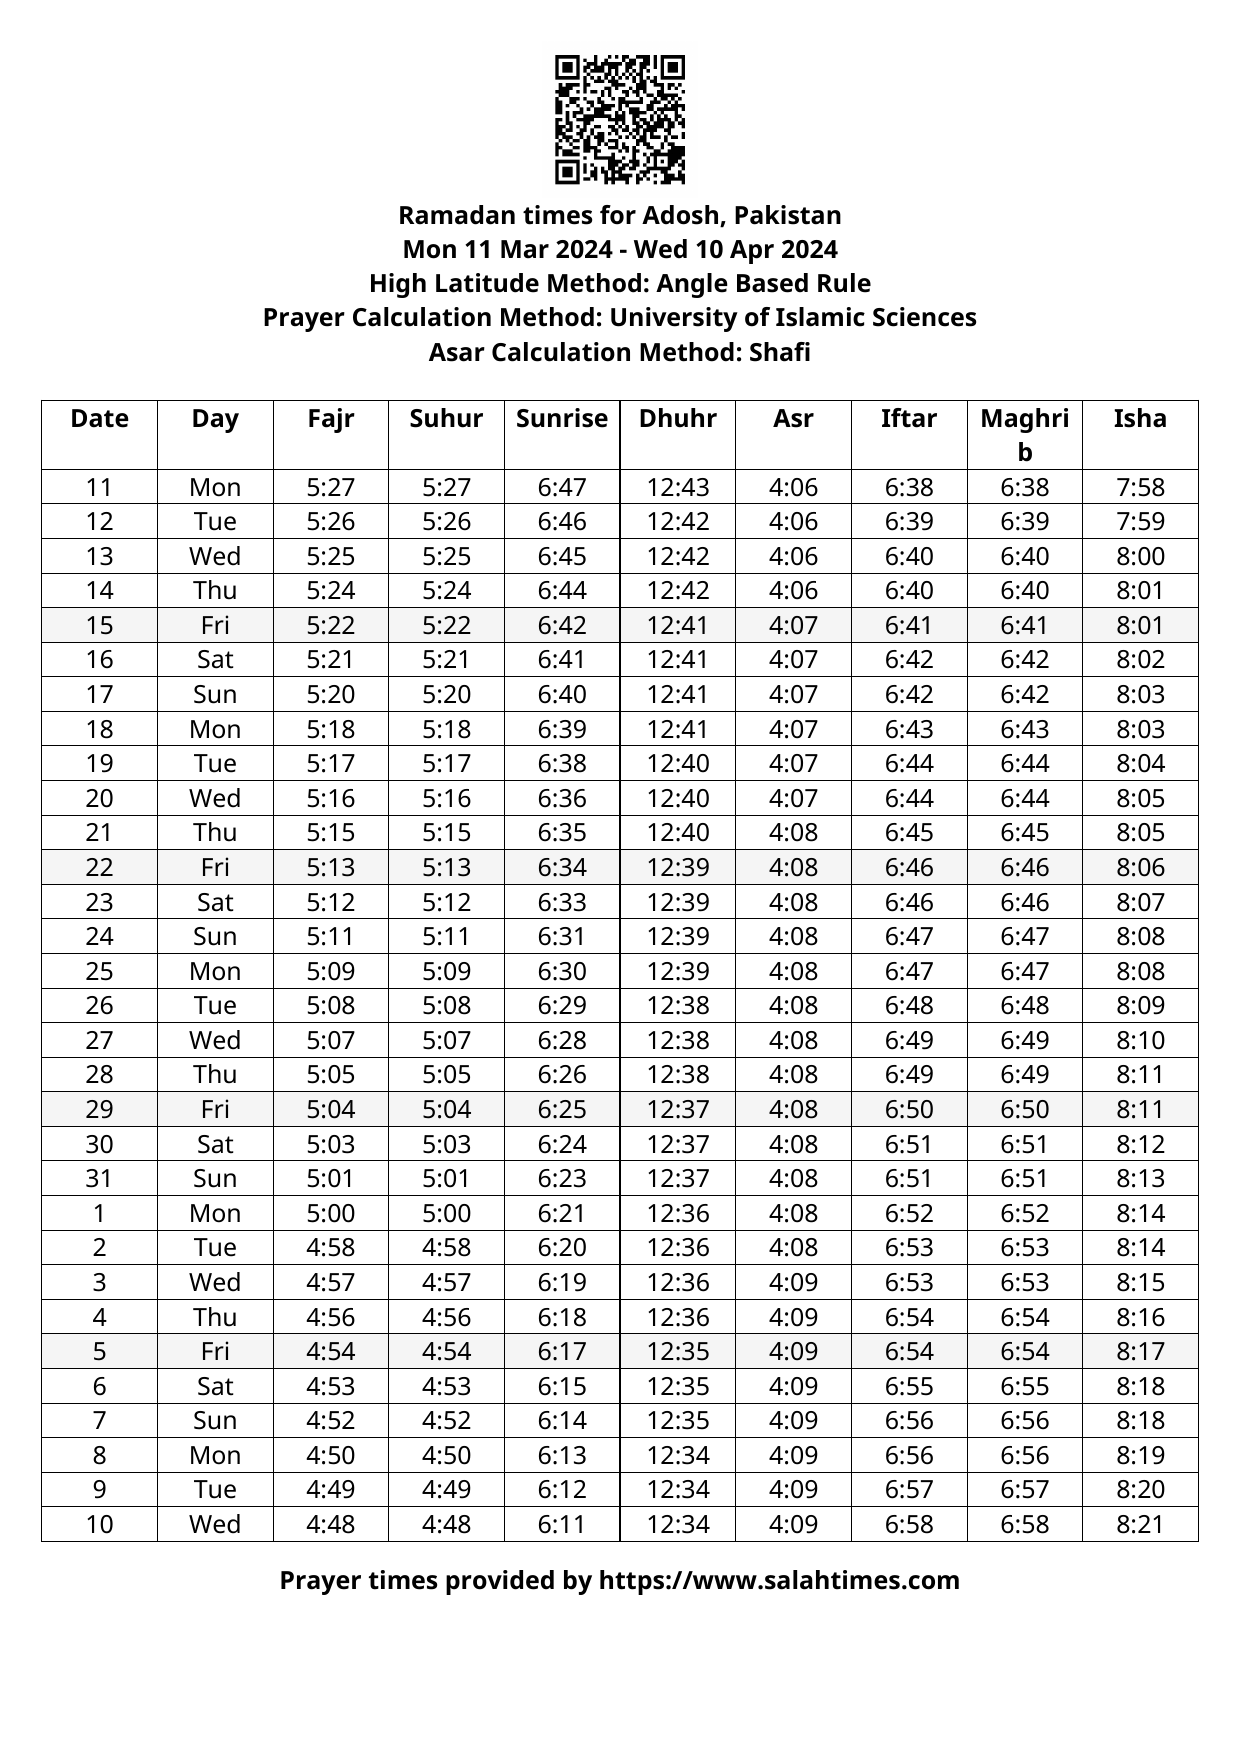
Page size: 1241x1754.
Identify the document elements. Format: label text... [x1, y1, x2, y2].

table_cell 6:20 [505, 1231, 619, 1264]
table_cell 6:18 [505, 1300, 619, 1333]
table_cell 12:37 [621, 1127, 735, 1160]
table_cell 12:35 [621, 1404, 735, 1437]
table_cell 5 [42, 1334, 157, 1368]
table_cell 4:08 [736, 850, 851, 884]
table_cell 6:51 [968, 1161, 1082, 1195]
table_cell 5:11 [389, 919, 504, 953]
table_cell 12:40 [621, 781, 735, 814]
table_cell 8:13 [1083, 1161, 1198, 1195]
table_cell 6:30 [505, 954, 619, 987]
table_cell 7:58 [1083, 470, 1198, 503]
table_cell 6:17 [505, 1334, 619, 1368]
table_cell 6:46 [852, 885, 967, 918]
table_cell Wed [158, 1265, 273, 1299]
table_cell 5:24 [274, 574, 388, 607]
table_cell 6:51 [852, 1127, 967, 1160]
table_header Fajr [274, 401, 388, 469]
table_cell 6:40 [968, 539, 1082, 572]
table_cell 6:49 [852, 1058, 967, 1091]
text High Latitude Method: Angle Based Rule [42, 266, 1198, 300]
table_cell 5:22 [389, 608, 504, 642]
table_cell 4:58 [274, 1231, 388, 1264]
table_cell 12:37 [621, 1092, 735, 1126]
table_cell 4:49 [274, 1473, 388, 1506]
table_cell 4:08 [736, 1092, 851, 1126]
table_cell Sun [158, 1161, 273, 1195]
table_cell 12 [42, 504, 157, 538]
table_cell 5:24 [389, 574, 504, 607]
table_cell 6:15 [505, 1369, 619, 1402]
table_cell 6:36 [505, 781, 619, 814]
table_cell Wed [158, 1023, 273, 1057]
table_cell 5:20 [389, 677, 504, 711]
table_cell 4:57 [389, 1265, 504, 1299]
table_cell 4:09 [736, 1334, 851, 1368]
table_cell 12:36 [621, 1300, 735, 1333]
table_cell 6:33 [505, 885, 619, 918]
table_cell 27 [42, 1023, 157, 1057]
table_cell 12:41 [621, 643, 735, 676]
table_cell 28 [42, 1058, 157, 1091]
table_cell 14 [42, 574, 157, 607]
table_cell Thu [158, 574, 273, 607]
table_cell 6:56 [968, 1438, 1082, 1472]
table_cell 4:08 [736, 816, 851, 849]
table_cell 6:54 [852, 1334, 967, 1368]
table_header Isha [1083, 401, 1198, 469]
table_cell 6:47 [968, 919, 1082, 953]
table_cell 16 [42, 643, 157, 676]
table_cell 6:42 [505, 608, 619, 642]
table_cell 5:03 [274, 1127, 388, 1160]
table_cell 29 [42, 1092, 157, 1126]
table_cell 12:39 [621, 954, 735, 987]
table_header Suhur [389, 401, 504, 469]
table_cell 6:57 [852, 1473, 967, 1506]
table_cell 6:41 [505, 643, 619, 676]
table_cell 4:08 [736, 1196, 851, 1229]
table_cell 12:42 [621, 574, 735, 607]
table_cell 6:48 [852, 989, 967, 1022]
table_cell Tue [158, 504, 273, 538]
table_cell 8:21 [1083, 1507, 1198, 1541]
table_cell 12:41 [621, 712, 735, 745]
table_cell 6:38 [505, 746, 619, 780]
table_cell 6:40 [505, 677, 619, 711]
table_cell Mon [158, 1196, 273, 1229]
table_cell 12:38 [621, 1023, 735, 1057]
table_cell 5:00 [274, 1196, 388, 1229]
table_cell 12:36 [621, 1265, 735, 1299]
table_cell 12:34 [621, 1438, 735, 1472]
table_cell 5:04 [389, 1092, 504, 1126]
table_cell 6:25 [505, 1092, 619, 1126]
table_cell 4:08 [736, 1023, 851, 1057]
table_cell 6:42 [968, 677, 1082, 711]
table_cell 6:51 [852, 1161, 967, 1195]
table_cell 8:08 [1083, 919, 1198, 953]
table_cell 5:22 [274, 608, 388, 642]
table_cell Sun [158, 677, 273, 711]
table_cell 5:25 [389, 539, 504, 572]
table_cell Wed [158, 781, 273, 814]
table_cell 8:04 [1083, 746, 1198, 780]
text Prayer Calculation Method: University of Islamic Sciences [42, 300, 1198, 334]
table_cell 4:08 [736, 1161, 851, 1195]
table_cell 5:07 [274, 1023, 388, 1057]
table_cell Fri [158, 850, 273, 884]
table_cell 9 [42, 1473, 157, 1506]
table_cell 5:17 [274, 746, 388, 780]
table_cell 5:09 [274, 954, 388, 987]
table_cell 6:46 [968, 850, 1082, 884]
table_cell 5:27 [389, 470, 504, 503]
table_cell 22 [42, 850, 157, 884]
table_cell 4:07 [736, 608, 851, 642]
table_cell 12:34 [621, 1473, 735, 1506]
table_cell 12:37 [621, 1161, 735, 1195]
table_cell 6:39 [505, 712, 619, 745]
table_cell 6:39 [968, 504, 1082, 538]
table_cell 6:49 [852, 1023, 967, 1057]
table_cell 20 [42, 781, 157, 814]
table_cell 4:09 [736, 1369, 851, 1402]
table_cell 4:08 [736, 1058, 851, 1091]
table_cell 4:09 [736, 1300, 851, 1333]
table_cell 23 [42, 885, 157, 918]
table_cell 6:28 [505, 1023, 619, 1057]
table_cell 5:09 [389, 954, 504, 987]
table_cell 5:16 [274, 781, 388, 814]
table_cell 5:12 [274, 885, 388, 918]
table_cell 6:24 [505, 1127, 619, 1160]
table_cell 4:07 [736, 643, 851, 676]
table_cell 8:18 [1083, 1369, 1198, 1402]
table_cell 4:53 [389, 1369, 504, 1402]
picture [542, 41, 699, 198]
table_cell 8:11 [1083, 1092, 1198, 1126]
table_cell 21 [42, 816, 157, 849]
table_cell 8:14 [1083, 1196, 1198, 1229]
table_cell 6:56 [968, 1404, 1082, 1437]
table_cell 5:16 [389, 781, 504, 814]
table_cell 4:08 [736, 1127, 851, 1160]
table_cell 6:49 [968, 1023, 1082, 1057]
table_cell 6:38 [852, 470, 967, 503]
table_cell 31 [42, 1161, 157, 1195]
text Prayer times provided by https://www.salahtimes.com [42, 1563, 1198, 1597]
table_cell 5:18 [274, 712, 388, 745]
table_cell 6:53 [852, 1265, 967, 1299]
table_cell 12:38 [621, 989, 735, 1022]
table_cell 4:06 [736, 574, 851, 607]
table_cell 12:40 [621, 816, 735, 849]
table_cell 4:48 [274, 1507, 388, 1541]
table_cell 6:23 [505, 1161, 619, 1195]
table_cell 4:09 [736, 1507, 851, 1541]
table_cell 8:11 [1083, 1058, 1198, 1091]
table_cell 5:03 [389, 1127, 504, 1160]
table_cell 12:39 [621, 885, 735, 918]
table_cell 15 [42, 608, 157, 642]
table_cell 8:08 [1083, 954, 1198, 987]
table_cell 3 [42, 1265, 157, 1299]
table_cell 5:18 [389, 712, 504, 745]
text Asar Calculation Method: Shafi [42, 334, 1198, 368]
table_cell Mon [158, 954, 273, 987]
table_cell 6:50 [852, 1092, 967, 1126]
table_cell 5:08 [389, 989, 504, 1022]
table_cell 4:54 [274, 1334, 388, 1368]
table_cell 6:14 [505, 1404, 619, 1437]
table_cell 6:41 [852, 608, 967, 642]
table_cell 6:57 [968, 1473, 1082, 1506]
table_cell 12:42 [621, 539, 735, 572]
table_cell 4:52 [389, 1404, 504, 1437]
table_cell 5:05 [389, 1058, 504, 1091]
table_cell 6:45 [505, 539, 619, 572]
table_cell Wed [158, 539, 273, 572]
table_cell 4:53 [274, 1369, 388, 1402]
table_cell 26 [42, 989, 157, 1022]
table_cell 6:54 [968, 1334, 1082, 1368]
table_cell 5:15 [389, 816, 504, 849]
table_cell 5:13 [274, 850, 388, 884]
table_cell 17 [42, 677, 157, 711]
table_cell 8:00 [1083, 539, 1198, 572]
table_cell 4:07 [736, 746, 851, 780]
table_cell 6:39 [852, 504, 967, 538]
table_cell 6:52 [968, 1196, 1082, 1229]
table_header Asr [736, 401, 851, 469]
table_cell 4 [42, 1300, 157, 1333]
table_cell 4:56 [389, 1300, 504, 1333]
table_cell 8:02 [1083, 643, 1198, 676]
table_cell 5:01 [274, 1161, 388, 1195]
table_cell 5:20 [274, 677, 388, 711]
table_cell 4:08 [736, 919, 851, 953]
table_cell 6:53 [968, 1231, 1082, 1264]
table_cell 4:06 [736, 539, 851, 572]
table_cell 5:01 [389, 1161, 504, 1195]
table_cell Thu [158, 1058, 273, 1091]
table_cell 8:16 [1083, 1300, 1198, 1333]
table_cell 12:43 [621, 470, 735, 503]
table_cell Thu [158, 816, 273, 849]
table_cell 8:17 [1083, 1334, 1198, 1368]
table_cell 5:08 [274, 989, 388, 1022]
table_cell 8:09 [1083, 989, 1198, 1022]
table_cell 6:42 [852, 643, 967, 676]
table_cell 6:44 [852, 746, 967, 780]
table_cell 4:08 [736, 954, 851, 987]
table_cell 6:49 [968, 1058, 1082, 1091]
table_cell 4:54 [389, 1334, 504, 1368]
table_cell 6:58 [852, 1507, 967, 1541]
table_cell 6:11 [505, 1507, 619, 1541]
table_cell 18 [42, 712, 157, 745]
table_cell Tue [158, 1473, 273, 1506]
table_cell Sat [158, 1127, 273, 1160]
table_cell 4:08 [736, 989, 851, 1022]
table_cell 5:21 [274, 643, 388, 676]
table_cell 12:41 [621, 608, 735, 642]
table_cell 4:07 [736, 781, 851, 814]
table_cell 12:41 [621, 677, 735, 711]
table_cell 6:45 [852, 816, 967, 849]
table_header Iftar [852, 401, 967, 469]
table_cell 6:44 [852, 781, 967, 814]
table_cell 6:38 [968, 470, 1082, 503]
table_cell Tue [158, 989, 273, 1022]
table_header Sunrise [505, 401, 619, 469]
table_cell 8:06 [1083, 850, 1198, 884]
table_cell Mon [158, 470, 273, 503]
table_cell 5:15 [274, 816, 388, 849]
table_cell 6:21 [505, 1196, 619, 1229]
table_cell 24 [42, 919, 157, 953]
table_cell Mon [158, 1438, 273, 1472]
table_cell 4:50 [389, 1438, 504, 1472]
table_cell 6:53 [852, 1231, 967, 1264]
table_cell 6:55 [852, 1369, 967, 1402]
table_cell Mon [158, 712, 273, 745]
table_cell 12:40 [621, 746, 735, 780]
table_cell Sat [158, 643, 273, 676]
table_cell 10 [42, 1507, 157, 1541]
table_cell 5:05 [274, 1058, 388, 1091]
table_cell Fri [158, 1334, 273, 1368]
table_cell 6:48 [968, 989, 1082, 1022]
table_cell Fri [158, 1092, 273, 1126]
table_cell 8:01 [1083, 574, 1198, 607]
table_header Day [158, 401, 273, 469]
table_cell 5:17 [389, 746, 504, 780]
table_cell 12:35 [621, 1334, 735, 1368]
table_cell 8:07 [1083, 885, 1198, 918]
table_cell 6:50 [968, 1092, 1082, 1126]
table_cell 12:36 [621, 1196, 735, 1229]
table_cell 6:19 [505, 1265, 619, 1299]
table_cell 4:09 [736, 1438, 851, 1472]
table_cell 6:13 [505, 1438, 619, 1472]
table_cell 2 [42, 1231, 157, 1264]
table_cell 7:59 [1083, 504, 1198, 538]
table_cell 6:53 [968, 1265, 1082, 1299]
table_cell 7 [42, 1404, 157, 1437]
table_cell 8:15 [1083, 1265, 1198, 1299]
table_header Maghrib [968, 401, 1082, 469]
table_cell 4:09 [736, 1404, 851, 1437]
table_cell 8:05 [1083, 781, 1198, 814]
table_cell 8:05 [1083, 816, 1198, 849]
table_cell 6:47 [852, 954, 967, 987]
table_cell 25 [42, 954, 157, 987]
table_cell 8:14 [1083, 1231, 1198, 1264]
table_cell 4:49 [389, 1473, 504, 1506]
table_cell 6:29 [505, 989, 619, 1022]
table_cell 4:08 [736, 885, 851, 918]
table_cell 8 [42, 1438, 157, 1472]
table_cell 6:44 [968, 781, 1082, 814]
table_cell 12:42 [621, 504, 735, 538]
table_cell 6:44 [505, 574, 619, 607]
table_cell 4:09 [736, 1265, 851, 1299]
table_cell 4:48 [389, 1507, 504, 1541]
table_cell 5:26 [389, 504, 504, 538]
table_cell 6:40 [852, 539, 967, 572]
table_cell 6:34 [505, 850, 619, 884]
table_cell 6:51 [968, 1127, 1082, 1160]
table_cell Sun [158, 1404, 273, 1437]
table_header Date [42, 401, 157, 469]
table_cell 5:07 [389, 1023, 504, 1057]
table_cell 5:11 [274, 919, 388, 953]
table_cell 12:39 [621, 850, 735, 884]
table_cell 4:06 [736, 470, 851, 503]
table_cell 6:35 [505, 816, 619, 849]
table_cell Fri [158, 608, 273, 642]
table_cell 6:47 [852, 919, 967, 953]
table_cell 6:31 [505, 919, 619, 953]
table_cell 11 [42, 470, 157, 503]
table_cell 6:52 [852, 1196, 967, 1229]
table_cell 6:47 [968, 954, 1082, 987]
table_cell 8:10 [1083, 1023, 1198, 1057]
table_cell 12:35 [621, 1369, 735, 1402]
table_cell 4:56 [274, 1300, 388, 1333]
table_cell 5:04 [274, 1092, 388, 1126]
table_cell 30 [42, 1127, 157, 1160]
table_cell 4:58 [389, 1231, 504, 1264]
table_cell 5:12 [389, 885, 504, 918]
table_cell 12:39 [621, 919, 735, 953]
table_cell Wed [158, 1507, 273, 1541]
table_cell 12:34 [621, 1507, 735, 1541]
table_cell 5:26 [274, 504, 388, 538]
table_cell 6:40 [852, 574, 967, 607]
table_cell 8:19 [1083, 1438, 1198, 1472]
table_cell 4:06 [736, 504, 851, 538]
table_cell 6:12 [505, 1473, 619, 1506]
table_cell Thu [158, 1300, 273, 1333]
table_cell 19 [42, 746, 157, 780]
table_cell 4:09 [736, 1473, 851, 1506]
table_cell 12:36 [621, 1231, 735, 1264]
table_cell 6:58 [968, 1507, 1082, 1541]
table_cell 6:42 [968, 643, 1082, 676]
table_cell 8:01 [1083, 608, 1198, 642]
table_cell 6:40 [968, 574, 1082, 607]
table_header Dhuhr [621, 401, 735, 469]
table_cell 8:20 [1083, 1473, 1198, 1506]
table_cell 4:52 [274, 1404, 388, 1437]
table_cell 8:18 [1083, 1404, 1198, 1437]
table_cell 6:41 [968, 608, 1082, 642]
table_cell Tue [158, 1231, 273, 1264]
table_cell 6:26 [505, 1058, 619, 1091]
table_cell 6:44 [968, 746, 1082, 780]
text Ramadan times for Adosh, Pakistan [42, 198, 1198, 232]
table_cell 5:00 [389, 1196, 504, 1229]
text Mon 11 Mar 2024 - Wed 10 Apr 2024 [42, 232, 1198, 266]
table_cell Sun [158, 919, 273, 953]
table_cell 6:55 [968, 1369, 1082, 1402]
table_cell 6:42 [852, 677, 967, 711]
table_cell 13 [42, 539, 157, 572]
table_cell Tue [158, 746, 273, 780]
table_cell 6:46 [505, 504, 619, 538]
table_cell 5:13 [389, 850, 504, 884]
table_cell 6:43 [852, 712, 967, 745]
table_cell 8:12 [1083, 1127, 1198, 1160]
table_cell 6:56 [852, 1438, 967, 1472]
table_cell 8:03 [1083, 677, 1198, 711]
table_cell 5:27 [274, 470, 388, 503]
table_cell 6:45 [968, 816, 1082, 849]
table_cell 5:21 [389, 643, 504, 676]
table_cell Sat [158, 885, 273, 918]
table_cell 1 [42, 1196, 157, 1229]
table_cell 5:25 [274, 539, 388, 572]
table_cell 4:57 [274, 1265, 388, 1299]
table_cell 6:46 [852, 850, 967, 884]
table_cell 6:54 [852, 1300, 967, 1333]
table_cell 8:03 [1083, 712, 1198, 745]
table_cell 6:43 [968, 712, 1082, 745]
table_cell 4:50 [274, 1438, 388, 1472]
table_cell 12:38 [621, 1058, 735, 1091]
table_cell 6:46 [968, 885, 1082, 918]
table_cell 4:07 [736, 712, 851, 745]
table_cell 6 [42, 1369, 157, 1402]
table_cell Sat [158, 1369, 273, 1402]
table_cell 4:07 [736, 677, 851, 711]
table_cell 6:54 [968, 1300, 1082, 1333]
table_cell 6:56 [852, 1404, 967, 1437]
table_cell 4:08 [736, 1231, 851, 1264]
table_cell 6:47 [505, 470, 619, 503]
